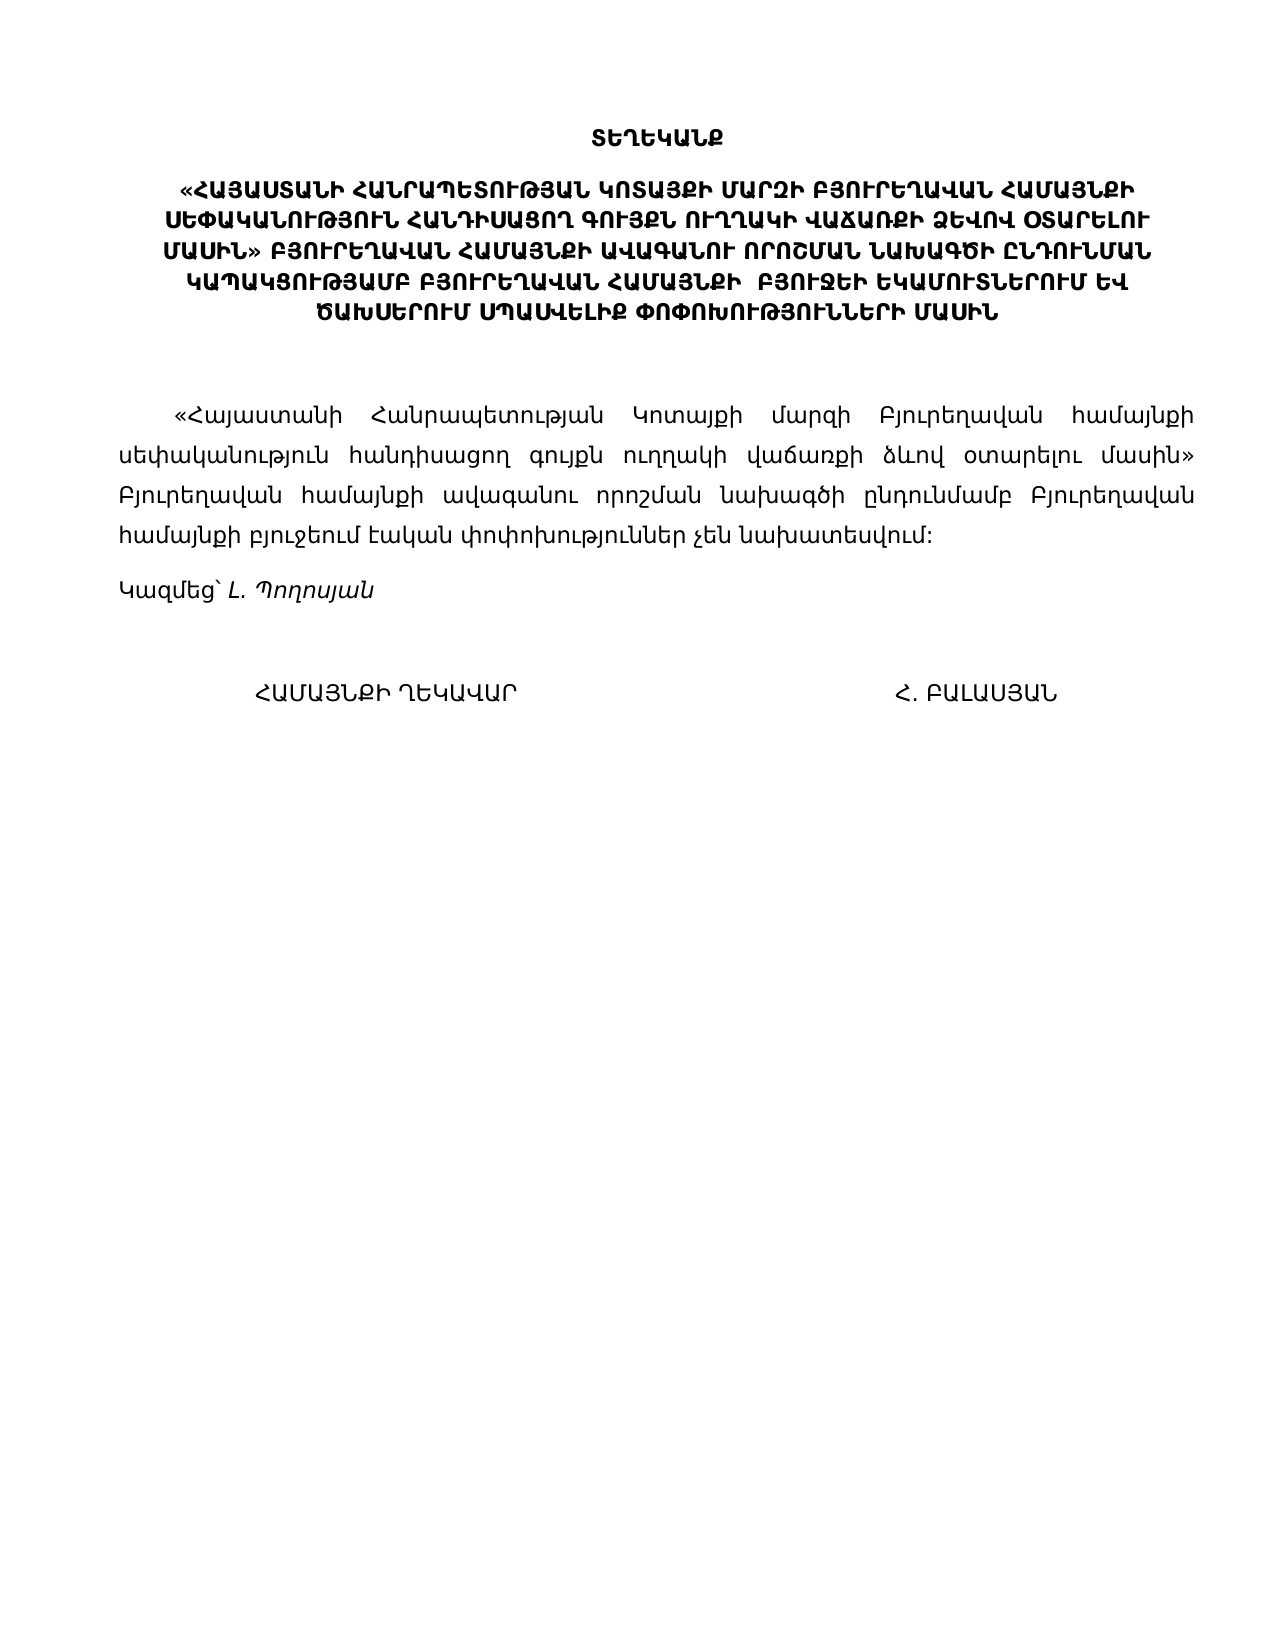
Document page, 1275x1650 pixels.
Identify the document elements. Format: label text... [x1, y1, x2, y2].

text «Հայաստանի Հանրապետության Կոտայքի մարզի Բյուրեղավան համայնքի սեփականություն հանդիսացող գույքն ուղղակի վաճառքի ձևով օտարելու մասին» Բյուրեղավան համայնքի ավագանու որոշման նախագծի ընդունմամբ Բյուրեղավան համայնքի բյուջեում էական փոփոխություններ չեն նախատեսվում: [118, 402, 1196, 549]
text ՀԱՄԱՅՆՔԻ ՂԵԿԱՎԱՐ Հ. ԲԱԼԱՍՅԱՆ [118, 680, 1196, 707]
text ՏԵՂԵԿԱՆՔ [118, 125, 1196, 152]
text «ՀԱՅԱՍՏԱՆԻ ՀԱՆՐԱՊԵՏՈՒԹՅԱՆ ԿՈՏԱՅՔԻ ՄԱՐԶԻ ԲՅՈՒՐԵՂԱՎԱՆ ՀԱՄԱՅՆՔԻ ՍԵՓԱԿԱՆՈՒԹՅՈՒՆ ՀԱՆԴԻՍԱՑՈՂ ԳՈՒՅՔՆ ՈՒՂՂԱԿԻ ՎԱՃԱՌՔԻ ՁԵՎՈՎ ՕՏԱՐԵԼՈՒ ՄԱՍԻՆ» ԲՅՈՒՐԵՂԱՎԱՆ ՀԱՄԱՅՆՔԻ ԱՎԱԳԱՆՈՒ ՈՐՈՇՄԱՆ ՆԱԽԱԳԾԻ ԸՆԴՈՒՆՄԱՆ ԿԱՊԱԿՑՈՒԹՅԱՄԲ ԲՅՈՒՐԵՂԱՎԱՆ ՀԱՄԱՅՆՔԻ ԲՅՈՒՋԵԻ ԵԿԱՄՈՒՏՆԵՐՈՒՄ ԵՎ ԾԱԽՍԵՐՈՒՄ ՍՊԱՍՎԵԼԻՔ ՓՈՓՈԽՈՒԹՅՈՒՆՆԵՐԻ ՄԱՍԻՆ [118, 177, 1196, 326]
text Կազմեց՝ Լ. Պողոսյան [118, 577, 1196, 604]
